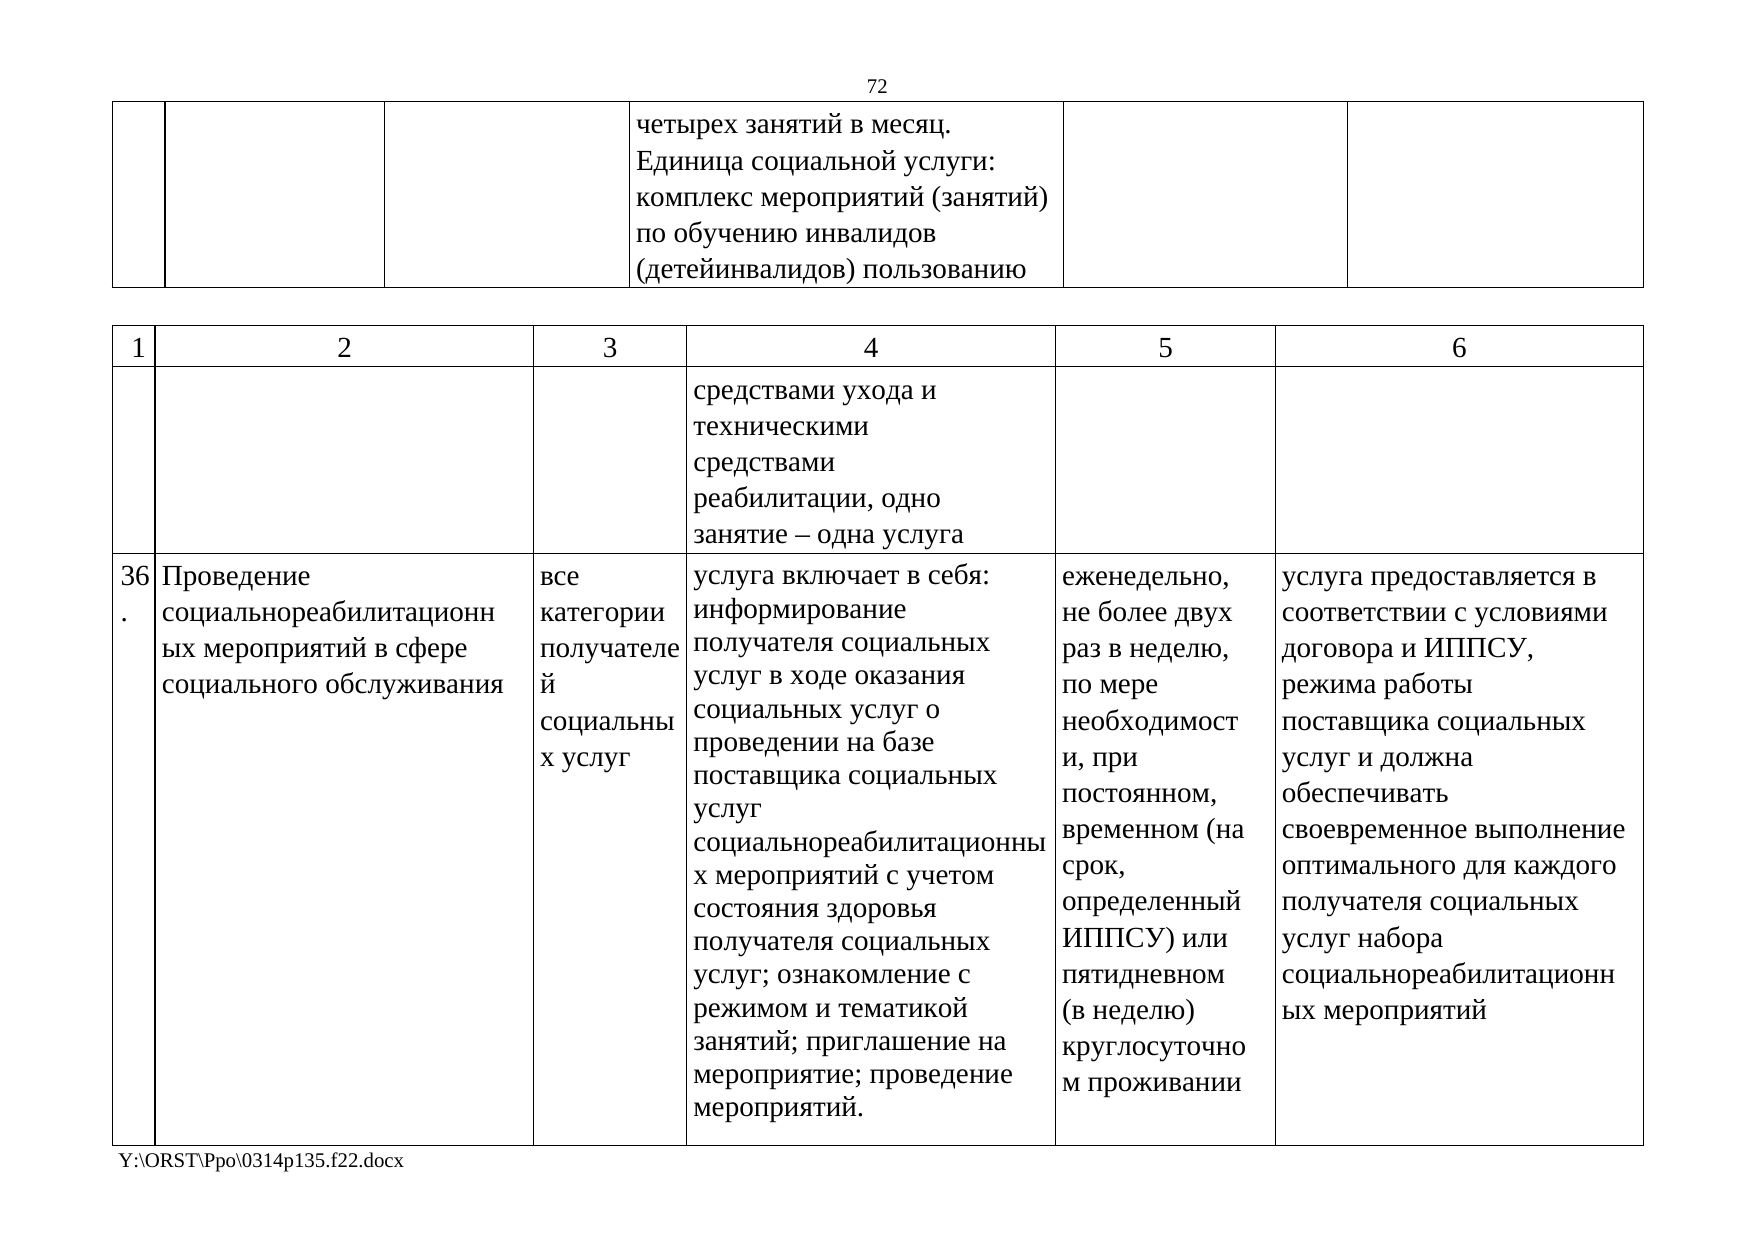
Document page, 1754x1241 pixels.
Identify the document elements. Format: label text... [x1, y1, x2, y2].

table_header 5 [1056, 326, 1275, 366]
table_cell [1056, 554, 1275, 1145]
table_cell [687, 554, 1055, 1145]
table_cell [166, 102, 384, 287]
table_header 3 [534, 326, 686, 366]
table_cell [156, 367, 533, 553]
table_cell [534, 554, 686, 1145]
table_cell [1056, 367, 1275, 553]
table_header 6 [1276, 326, 1643, 366]
table_cell [113, 367, 154, 553]
table_header 4 [687, 326, 1055, 366]
table_cell [534, 367, 686, 553]
table_cell [113, 102, 164, 287]
table_cell [1064, 102, 1347, 287]
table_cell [630, 102, 1063, 287]
table_cell средствами ухода и техническими средствами реабилитации, одно занятие – одна услуга [687, 367, 1055, 553]
table_header 1 [113, 326, 154, 366]
table_cell [1276, 367, 1643, 553]
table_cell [156, 554, 533, 1145]
table_cell [385, 102, 629, 287]
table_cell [1276, 554, 1643, 1145]
table_cell [1348, 102, 1643, 287]
table_header 2 [156, 326, 533, 366]
table_cell 36. [113, 554, 154, 1145]
